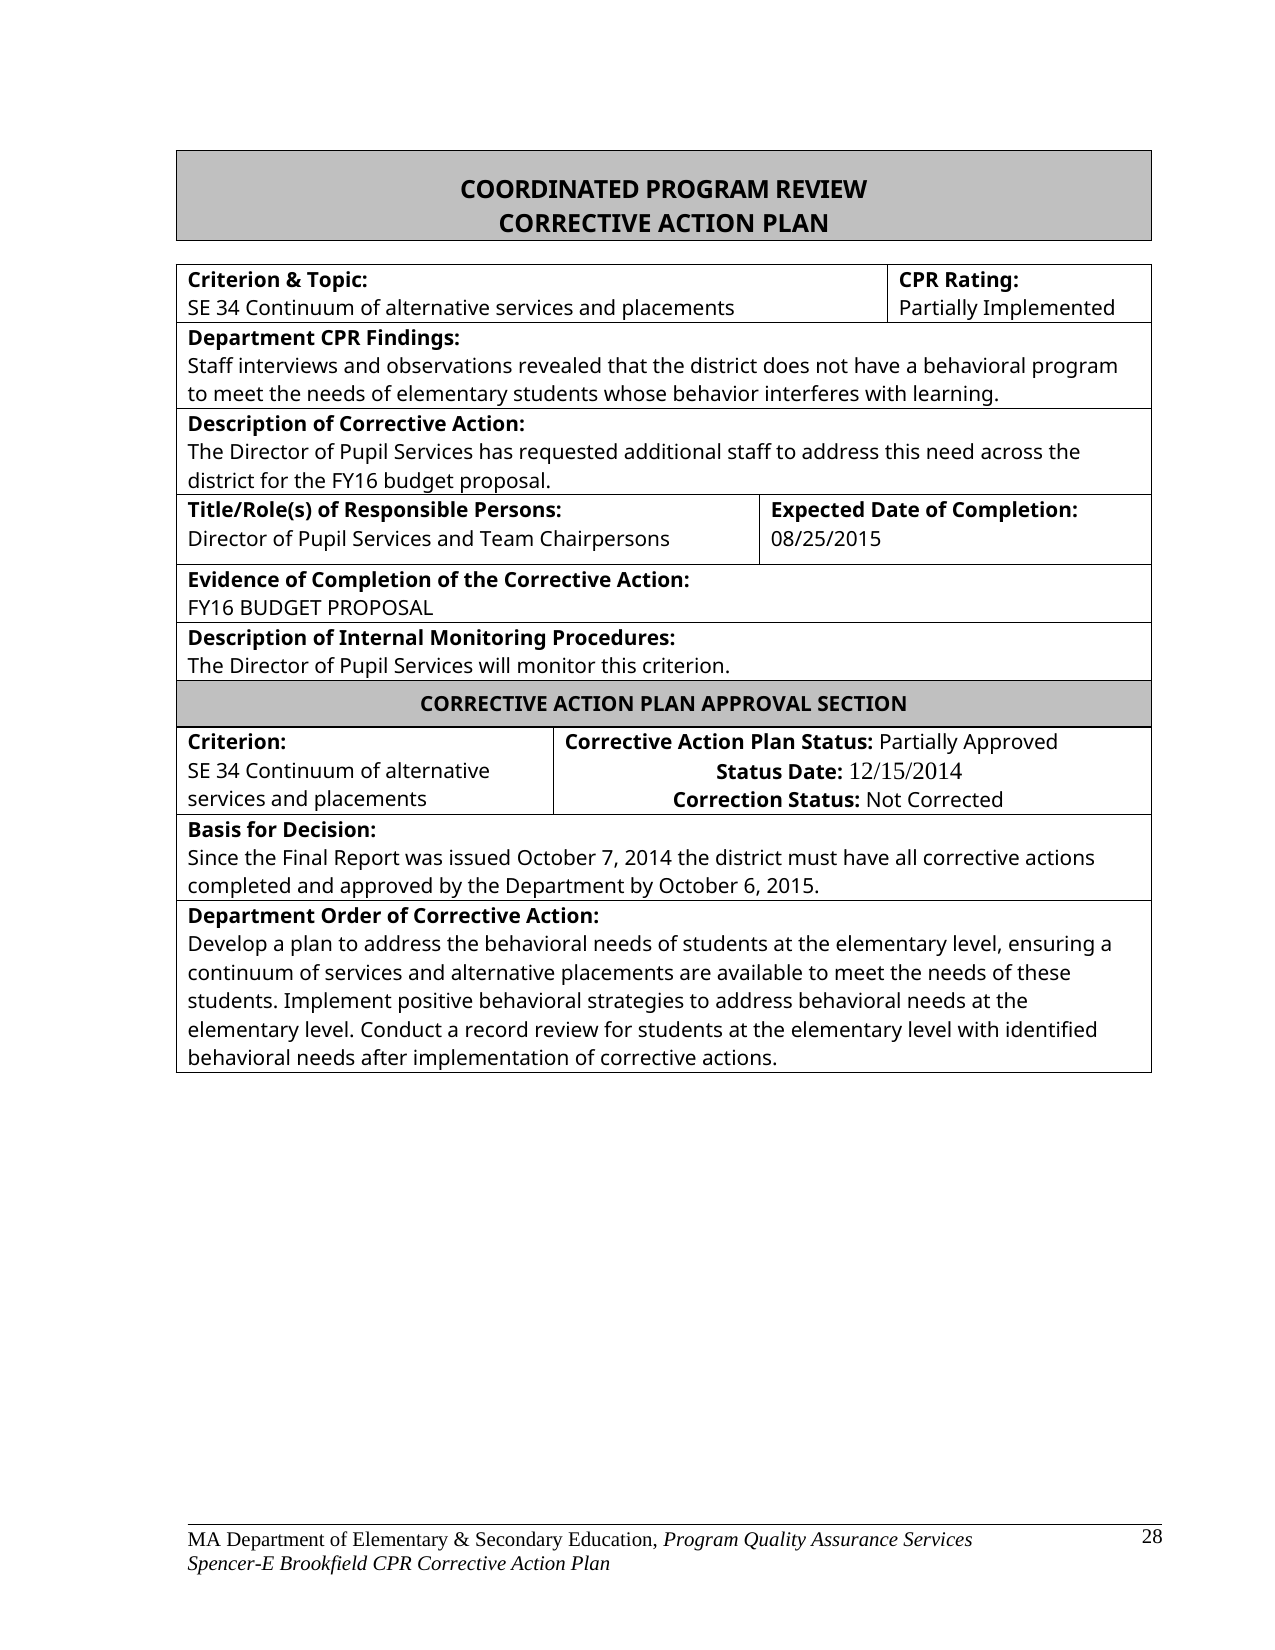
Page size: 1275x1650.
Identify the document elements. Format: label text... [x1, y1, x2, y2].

table_cell Corrective Action Plan Status: Partially Approved Status Date: 12/15/2014 Correction Status: Not Corrected [554, 728, 1151, 814]
table_cell Department Order of Corrective Action: Develop a plan to address the behavioral needs of students at the elementary level, ensuring a continuum of services and alternative placements are available to meet the needs of these students. Implement positive behavioral strategies to address behavioral needs at the elementary level. Conduct a record review for students at the elementary level with identified behavioral needs after implementation of corrective actions. [177, 901, 1151, 1072]
table_header Criterion & Topic: SE 34 Continuum of alternative services and placements [177, 265, 887, 322]
table_cell CORRECTIVE ACTION PLAN APPROVAL SECTION [177, 681, 1151, 726]
table_cell Title/Role(s) of Responsible Persons: Director of Pupil Services and Team Chairpersons [177, 495, 759, 564]
table_cell Expected Date of Completion: 08/25/2015 [760, 495, 1151, 564]
table_cell Department CPR Findings: Staff interviews and observations revealed that the district does not have a behavioral program to meet the needs of elementary students whose behavior interferes with learning. [177, 323, 1151, 408]
table_cell Description of Corrective Action: The Director of Pupil Services has requested additional staff to address this need across the district for the FY16 budget proposal. [177, 409, 1151, 494]
table_cell Basis for Decision: Since the Final Report was issued October 7, 2014 the district must have all corrective actions completed and approved by the Department by October 6, 2015. [177, 815, 1151, 900]
table_header COORDINATED PROGRAM REVIEW CORRECTIVE ACTION PLAN [177, 151, 1151, 240]
table_cell Description of Internal Monitoring Procedures: The Director of Pupil Services will monitor this criterion. [177, 623, 1151, 679]
table_cell Evidence of Completion of the Corrective Action: FY16 BUDGET PROPOSAL [177, 565, 1151, 622]
table_cell Criterion: SE 34 Continuum of alternative services and placements [177, 728, 553, 814]
table_header CPR Rating: Partially Implemented [888, 265, 1151, 322]
